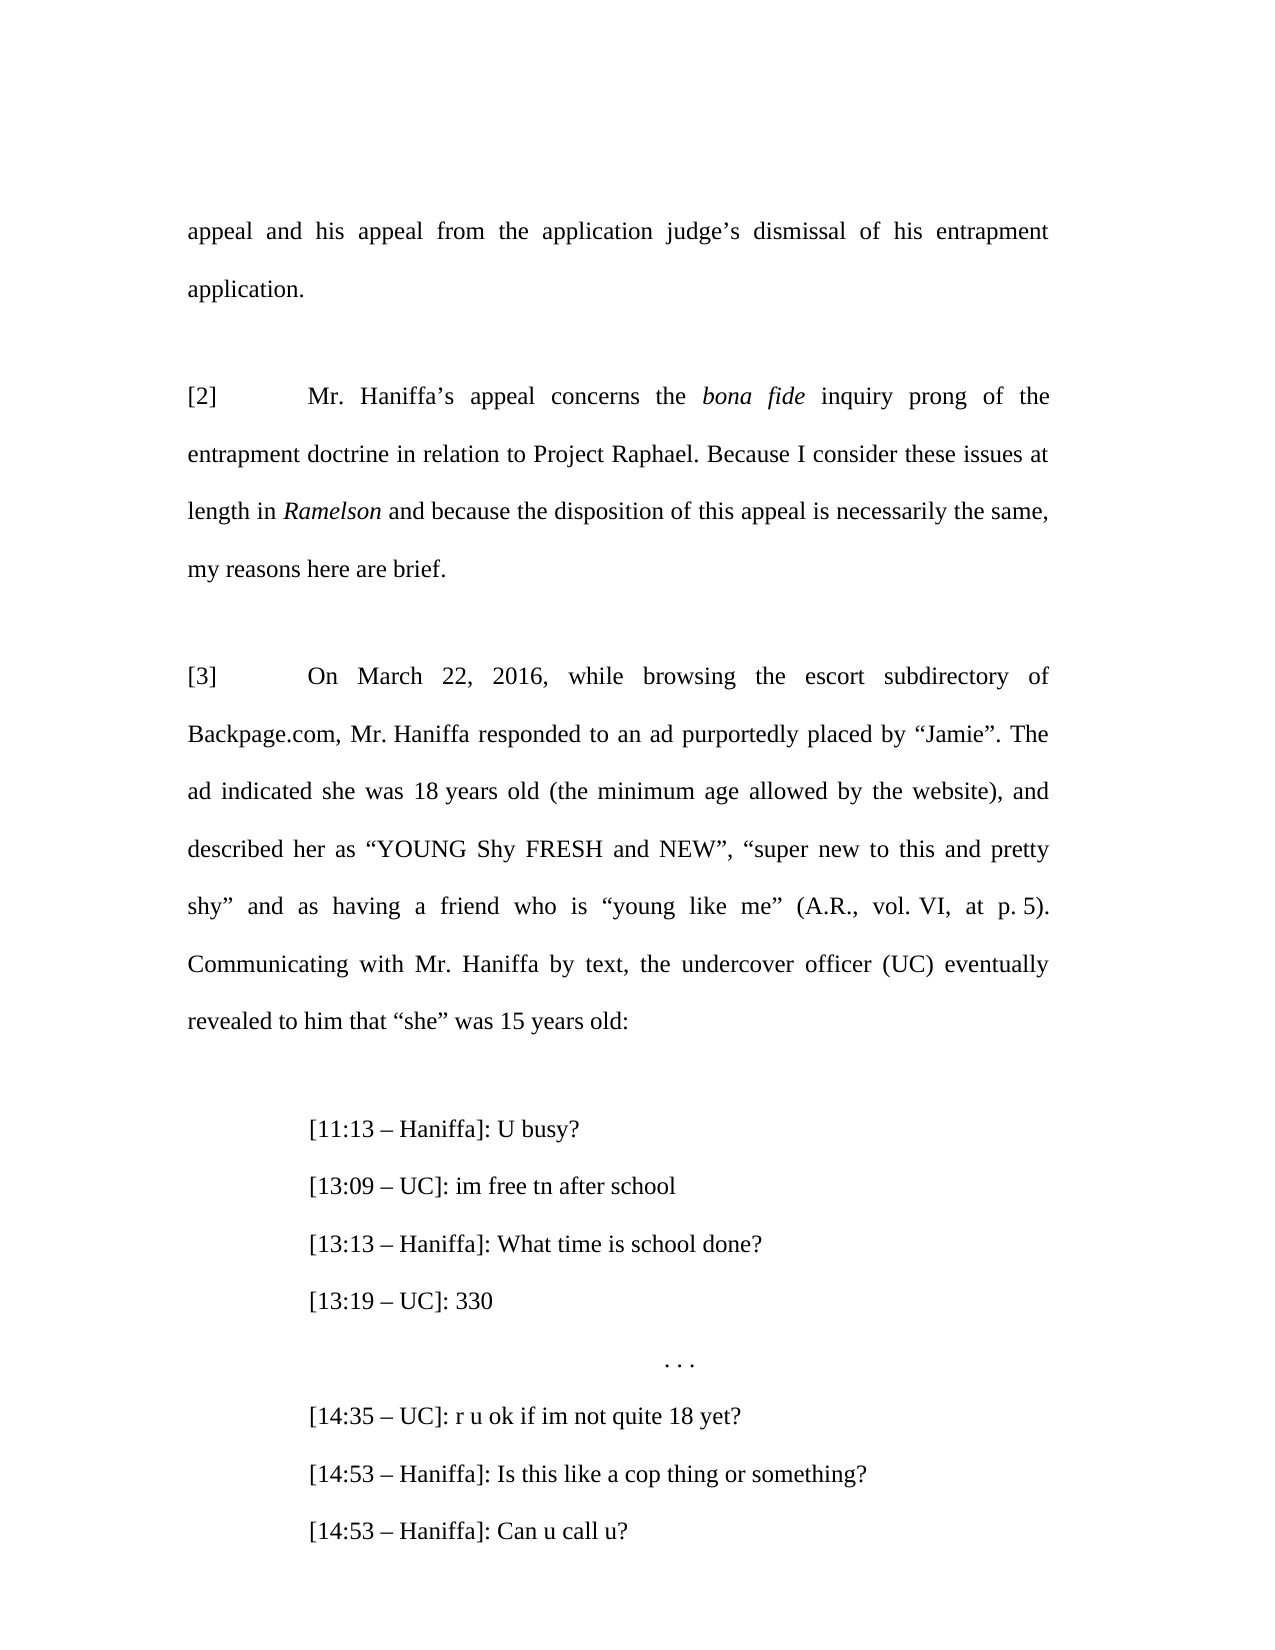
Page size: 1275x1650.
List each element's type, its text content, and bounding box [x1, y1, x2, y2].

text Mr. Haniffa’s appeal concerns the bona fide inquiry prong of the entrapment doctrine in relation to Project Raphael. Because I consider these issues at length in Ramelson and because the disposition of this appeal is necessarily the same, my reasons here are brief. [187, 381, 1050, 583]
text [13:13 – Haniffa]: What time is school done? [309, 1229, 1050, 1258]
text On March 22, 2016, while browsing the escort subdirectory of Backpage.com, Mr. Haniffa responded to an ad purportedly placed by “Jamie”. The ad indicated she was 18 years old (the minimum age allowed by the website), and described her as “YOUNG Shy FRESH and NEW”, “super new to this and pretty shy” and as having a friend who is “young like me” (A.R., vol. VI, at p. 5). Communicating with Mr. Haniffa by text, the undercover officer (UC) eventually revealed to him that “she” was 15 years old: [187, 661, 1050, 1035]
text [187, 216, 1050, 303]
text [13:09 – UC]: im free tn after school [309, 1171, 1050, 1200]
text [13:19 – UC]: 330 [309, 1286, 1050, 1315]
text [14:53 – Haniffa]: Is this like a cop thing or something? [309, 1459, 1050, 1488]
text [14:53 – Haniffa]: Can u call u? [309, 1516, 1050, 1545]
text . . . [309, 1344, 1050, 1373]
text [11:13 – Haniffa]: U busy? [309, 1114, 1050, 1143]
text [14:35 – UC]: r u ok if im not quite 18 yet? [309, 1401, 1050, 1430]
